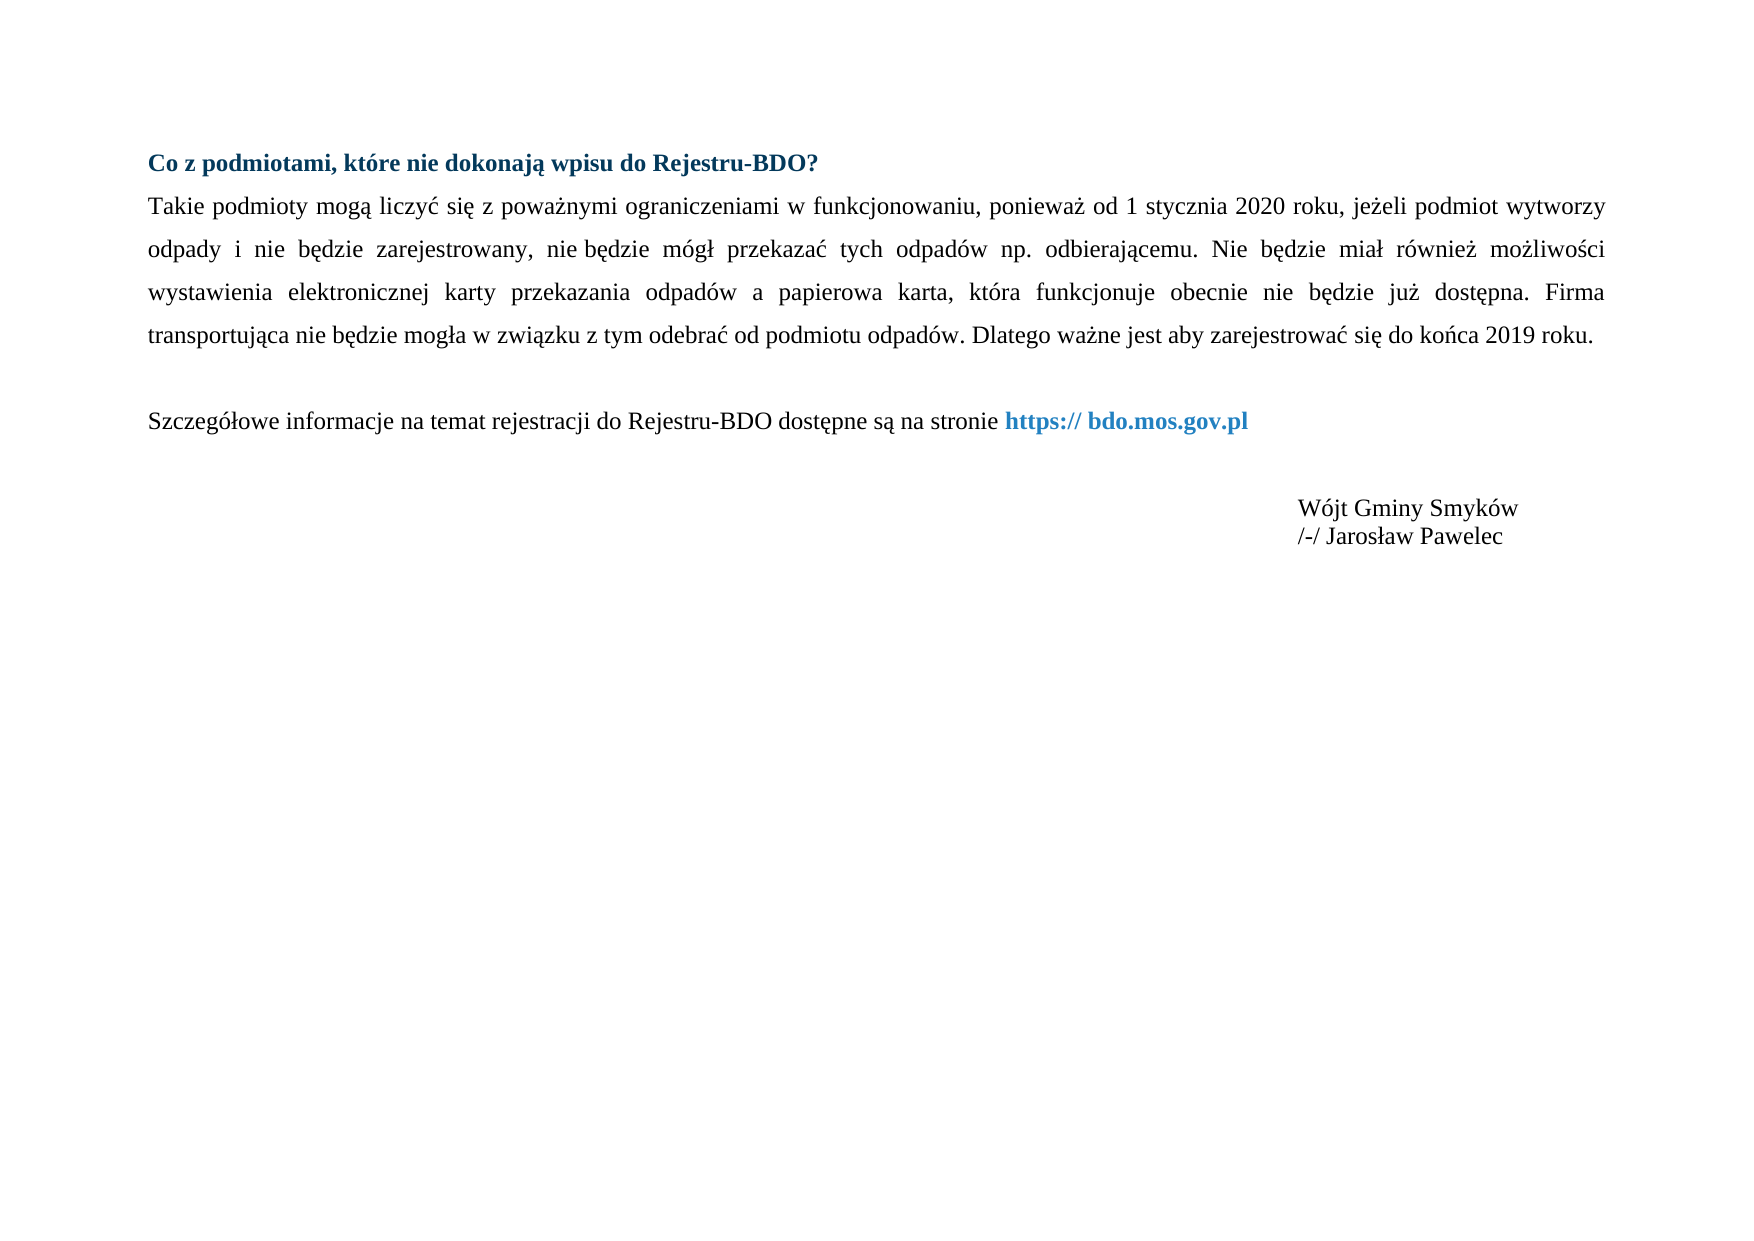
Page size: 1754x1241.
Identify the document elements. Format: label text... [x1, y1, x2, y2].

text Szczegółowe informacje na temat rejestracji do Rejestru-BDO dostępne są na stronie https:// bdo.mos.gov.pl [148, 406, 1606, 435]
text Takie podmioty mogą liczyć się z poważnymi ograniczeniami w funkcjonowaniu, ponieważ od 1 stycznia 2020 roku, jeżeli podmiot wytworzy odpady i nie będzie zarejestrowany, nie będzie mógł przekazać tych odpadów np. odbierającemu. Nie będzie miał również możliwości wystawienia elektronicznej karty przekazania odpadów a papierowa karta, która funkcjonuje obecnie nie będzie już dostępna. Firma transportująca nie będzie mogła w związku z tym odebrać od podmiotu odpadów. Dlatego ważne jest aby zarejestrować się do końca 2019 roku. [148, 191, 1606, 349]
text Co z podmiotami, które nie dokonają wpisu do Rejestru-BDO? [148, 148, 1606, 176]
text Wójt Gminy Smyków [148, 493, 1606, 521]
text /-/ Jarosław Pawelec [148, 521, 1606, 550]
